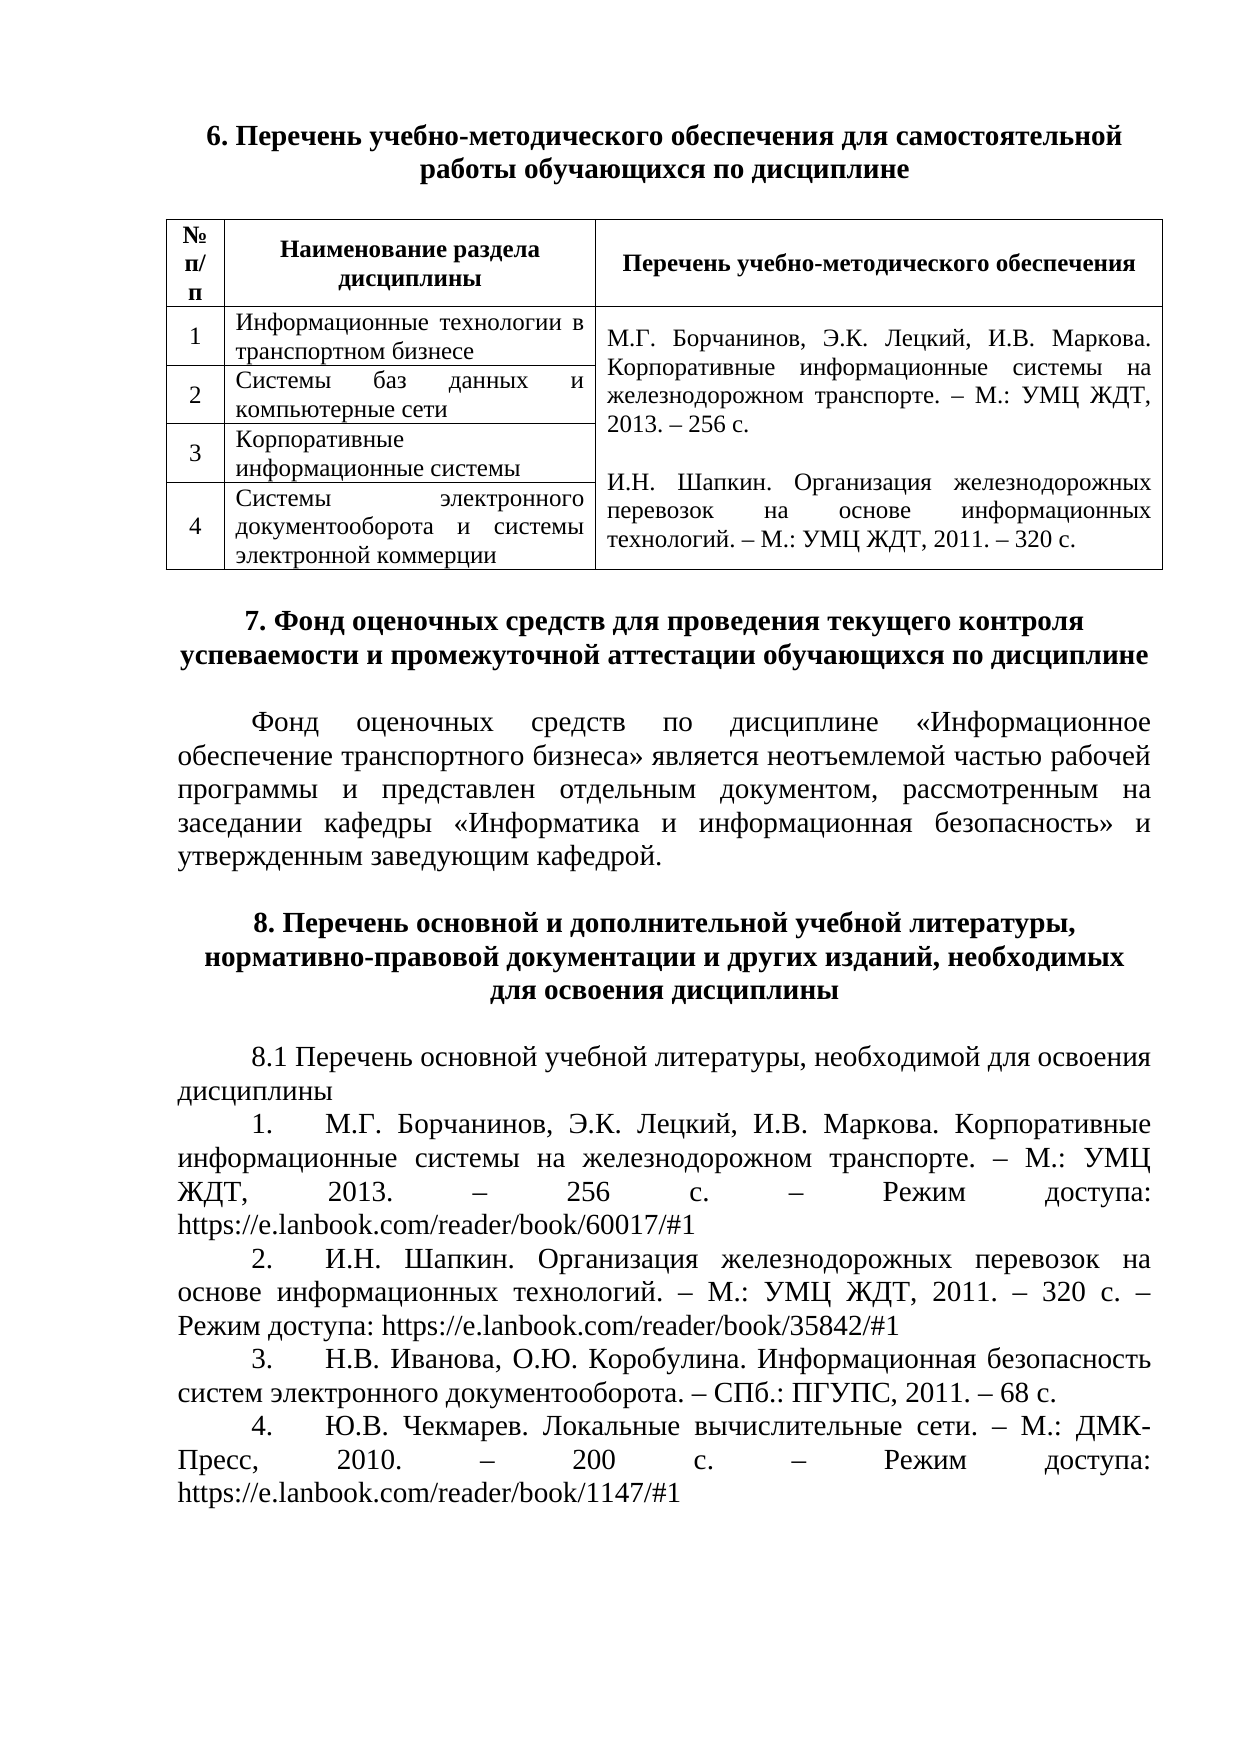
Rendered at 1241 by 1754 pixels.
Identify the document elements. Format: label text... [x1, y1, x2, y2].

table_cell 3 [167, 424, 224, 482]
table_cell Системы баз данных и компьютерные сети [225, 366, 595, 423]
list М.Г. Борчанинов, Э.К. Лецкий, И.В. Маркова. Корпоративные информационные системы на железнодорожном транспорте. – М.: УМЦ ЖДТ, 2013. – 256 с. – Режим доступа: https://e.lanbook.com/reader/book/60017/#1 [177, 1107, 1152, 1241]
text 6. Перечень учебно-методического обеспечения для самостоятельной работы обучающихся по дисциплине [177, 118, 1152, 185]
table_cell 4 [167, 483, 224, 569]
table_cell Корпоративные информационные системы [225, 424, 595, 482]
table_header Перечень учебно-методического обеспечения [596, 220, 1162, 306]
text Фонд оценочных средств по дисциплине «Информационное обеспечение транспортного бизнеса» является неотъемлемой частью рабочей программы и представлен отдельным документом, рассмотренным на заседании кафедры «Информатика и информационная безопасность» и утвержденным заведующим кафедрой. [177, 704, 1152, 872]
table_cell Системы электронного документооборота и системы электронной коммерции [225, 483, 595, 569]
table_header Наименование раздела дисциплины [225, 220, 595, 306]
table_cell М.Г. Борчанинов, Э.К. Лецкий, И.В. Маркова. Корпоративные информационные системы на железнодорожном транспорте. – М.: УМЦ ЖДТ, 2013. – 256 с. И.Н. Шапкин. Организация железнодорожных перевозок на основе информационных технологий. – М.: УМЦ ЖДТ, 2011. – 320 с. [596, 307, 1162, 569]
text 7. Фонд оценочных средств для проведения текущего контроля успеваемости и промежуточной аттестации обучающихся по дисциплине [177, 603, 1152, 671]
list Н.В. Иванова, О.Ю. Коробулина. Информационная безопасность систем электронного документооборота. – СПб.: ПГУПС, 2011. – 68 с. [177, 1341, 1152, 1408]
list Ю.В. Чекмарев. Локальные вычислительные сети. – М.: ДМК-Пресс, 2010. – 200 с. – Режим доступа: https://e.lanbook.com/reader/book/1147/#1 [177, 1408, 1152, 1509]
text 8.1 Перечень основной учебной литературы, необходимой для освоения дисциплины [177, 1039, 1152, 1107]
table_cell 2 [167, 366, 224, 423]
table_cell 1 [167, 307, 224, 364]
list И.Н. Шапкин. Организация железнодорожных перевозок на основе информационных технологий. – М.: УМЦ ЖДТ, 2011. – 320 с. – Режим доступа: https://e.lanbook.com/reader/book/35842/#1 [177, 1241, 1152, 1341]
text 8. Перечень основной и дополнительной учебной литературы, нормативно-правовой документации и других изданий, необходимых для освоения дисциплины [177, 905, 1152, 1006]
table_cell Информационные технологии в транспортном бизнесе [225, 307, 595, 364]
table_header № п/п [167, 220, 224, 306]
